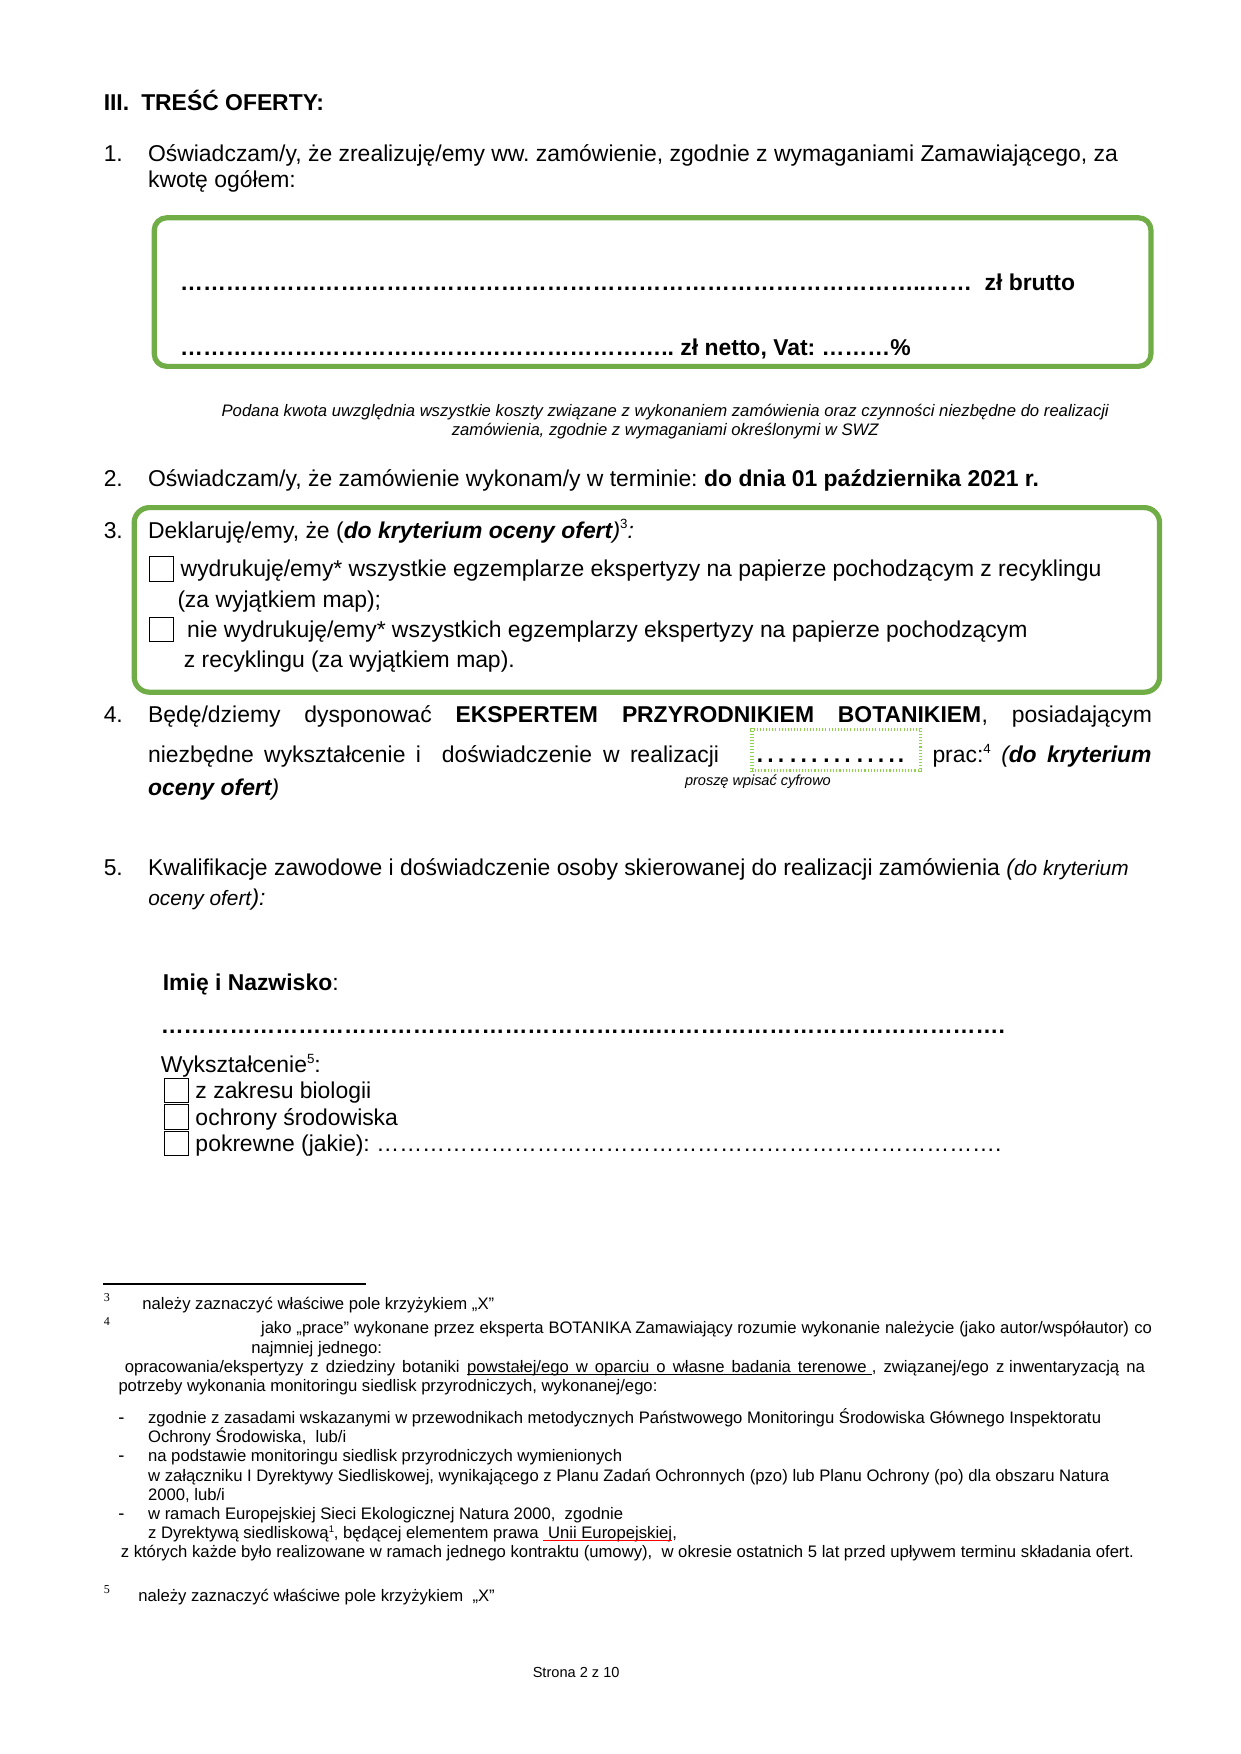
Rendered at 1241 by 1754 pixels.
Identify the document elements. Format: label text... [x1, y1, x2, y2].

text ……………………………………………………….. zł netto, Vat: ………% [103, 333, 1152, 360]
text wydrukuję/emy* wszystkie egzemplarze ekspertyzy na papierze pochodzącym z recyklingu (za wyjątkiem map); [148, 555, 1152, 612]
text Imię i Nazwisko: [148, 939, 1152, 996]
list Będę/dziemy dysponować EKSPERTEM PRZYRODNIKIEM BOTANIKIEM, posiadającym niezbędne wykształcenie i doświadczenie w realizacji ………….. prac: (do kryterium oceny ofert) proszę wpisać cyfrowo [103, 701, 1152, 801]
text ………………………………………………………..………………………………………. [148, 1012, 1152, 1038]
list Kwalifikacje zawodowe i doświadczenie osoby skierowanej do realizacji zamówienia (do kryterium oceny ofert): [44, 854, 1152, 910]
text Podana kwota uwzględnia wszystkie koszty związane z wykonaniem zamówienia oraz czynności niezbędne do realizacji zamówienia, zgodnie z wymaganiami określonymi w SWZ [103, 381, 1152, 439]
list Oświadczam/y, że zrealizuję/emy ww. zamówienie, zgodnie z wymaganiami Zamawiającego, za kwotę ogółem: [103, 140, 1152, 193]
list Deklaruję/emy, że (do kryterium oceny ofert): [74, 517, 1152, 543]
text Wykształcenie: z zakresu biologii ochrony środowiska pokrewne (jakie): ………………………………………………………………………. [148, 1051, 1152, 1156]
text III. TREŚĆ OFERTY: [103, 89, 1152, 115]
text ……………………………………………………………………………………..…… zł brutto [103, 269, 1152, 295]
list Oświadczam/y, że zamówienie wykonam/y w terminie: do dnia 01 października 2021 r. [74, 465, 1152, 492]
text nie wydrukuję/emy* wszystkich egzemplarzy ekspertyzy na papierze pochodzącym z recyklingu (za wyjątkiem map). [148, 616, 1152, 672]
